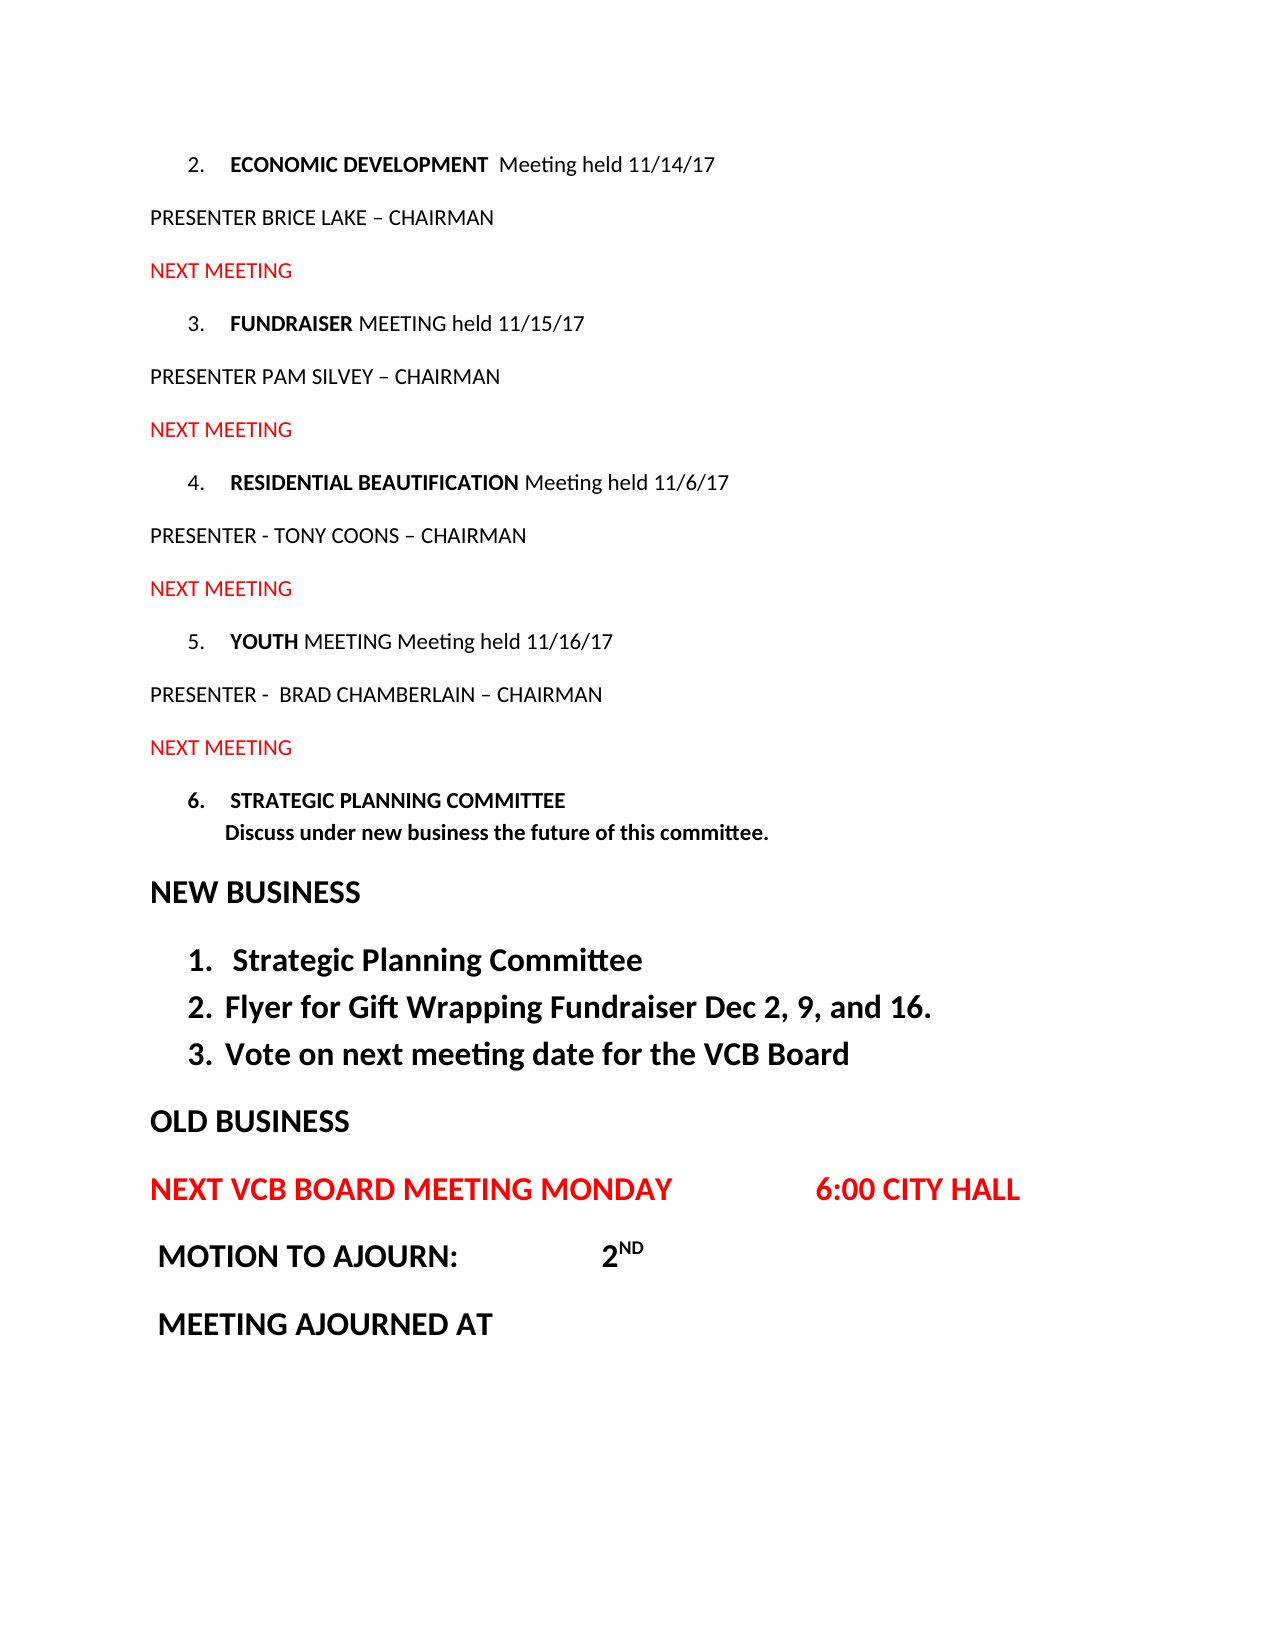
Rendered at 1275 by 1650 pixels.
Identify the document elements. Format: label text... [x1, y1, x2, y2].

text NEXT MEETING [150, 574, 1125, 602]
list Strategic Planning Committee [187, 939, 1125, 980]
list Flyer for Gift Wrapping Fundraiser Dec 2, 9, and 16. [187, 986, 1125, 1027]
text OLD BUSINESS [150, 1100, 1125, 1141]
text NEXT VCB BOARD MEETING MONDAY 6:00 CITY HALL [150, 1168, 1125, 1208]
text NEXT MEETING [150, 256, 1125, 284]
text PRESENTER - BRAD CHAMBERLAIN – CHAIRMAN [150, 680, 1125, 708]
list Discuss under new business the future of this committee. [225, 818, 1125, 846]
list Vote on next meeting date for the VCB Board [187, 1033, 1125, 1073]
list RESIDENTIAL BEAUTIFICATION Meeting held 11/6/17 [187, 468, 1125, 496]
text NEXT MEETING [150, 415, 1125, 443]
text MEETING AJOURNED AT [157, 1303, 1125, 1344]
text NEXT MEETING [150, 733, 1125, 761]
text PRESENTER BRICE LAKE – CHAIRMAN [150, 203, 1125, 231]
list STRATEGIC PLANNING COMMITTEE [187, 786, 1125, 814]
list ECONOMIC DEVELOPMENT Meeting held 11/14/17 [187, 150, 1125, 178]
text PRESENTER - TONY COONS – CHAIRMAN [150, 521, 1125, 549]
text NEW BUSINESS [150, 871, 1125, 912]
list FUNDRAISER MEETING held 11/15/17 [187, 309, 1125, 337]
text PRESENTER PAM SILVEY – CHAIRMAN [150, 362, 1125, 390]
list YOUTH MEETING Meeting held 11/16/17 [187, 627, 1125, 655]
text MOTION TO AJOURN: 2ND [157, 1235, 1125, 1276]
